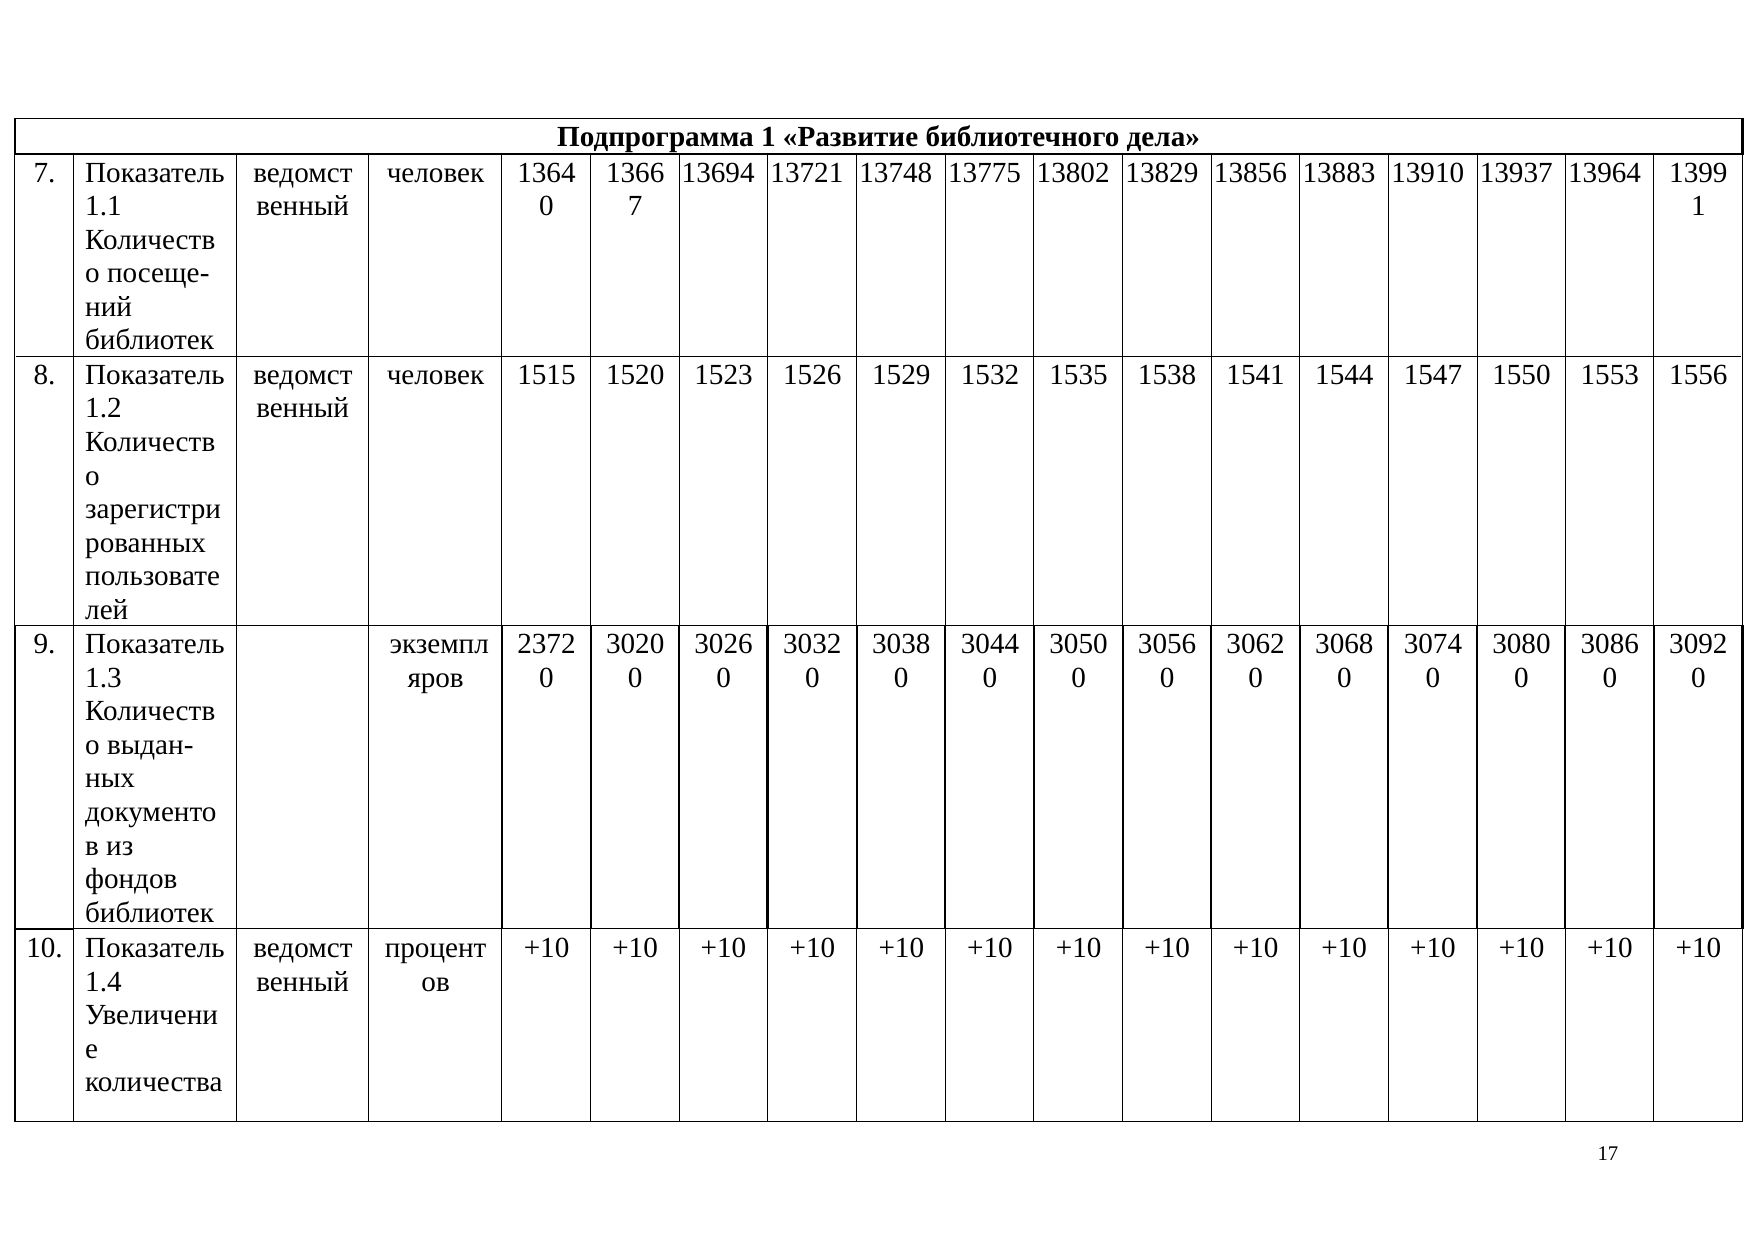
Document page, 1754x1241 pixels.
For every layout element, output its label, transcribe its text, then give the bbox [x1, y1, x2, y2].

table_cell 30500 [1035, 626, 1122, 928]
table_cell +10 [857, 929, 945, 1121]
table_cell экземпляров [369, 626, 501, 928]
table_cell 13802 [1034, 155, 1122, 356]
table_cell +10 [1389, 929, 1477, 1121]
table_cell 13829 [1123, 155, 1211, 356]
table_cell +10 [1566, 929, 1653, 1121]
table_cell 1535 [1034, 357, 1122, 625]
table_cell 13991 [1654, 155, 1742, 356]
table_cell 1550 [1478, 357, 1565, 625]
table_cell +10 [1212, 929, 1299, 1121]
table_cell +10 [680, 929, 767, 1121]
table_cell Подпрограмма 1 «Развитие библиотечного дела» [16, 119, 1741, 153]
table_cell 13694 [680, 155, 767, 356]
table_cell 1520 [591, 357, 679, 625]
table_cell 8. [15, 356, 73, 625]
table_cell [74, 929, 236, 1121]
table_cell 13640 [502, 155, 590, 356]
table_cell 1538 [1123, 357, 1211, 625]
table_cell 23720 [503, 626, 590, 928]
table_cell 9. [16, 626, 73, 928]
table_cell 13721 [768, 155, 856, 356]
table_cell +10 [1478, 929, 1565, 1121]
table_cell 30680 [1301, 626, 1387, 928]
table_cell 30920 [1655, 626, 1741, 928]
table_cell +10 [1300, 929, 1388, 1121]
table_cell 1532 [946, 357, 1033, 625]
table_cell человек [369, 357, 501, 625]
table_cell 13883 [1300, 155, 1388, 356]
table_cell 30200 [592, 626, 678, 928]
table_cell 13775 [946, 155, 1033, 356]
table_cell +10 [768, 929, 856, 1121]
table_cell 30860 [1566, 626, 1653, 928]
table_cell 1541 [1212, 357, 1299, 625]
table_cell Показатель 1.2 Количество зарегистрированных пользователей [74, 357, 236, 625]
table_cell 13748 [857, 155, 945, 356]
table_cell 10. [16, 930, 73, 1121]
table_cell 1544 [1300, 357, 1388, 625]
table_cell 13964 [1566, 155, 1653, 356]
table_cell +10 [946, 929, 1033, 1121]
table_cell ведомственный [237, 155, 368, 356]
table_cell 30440 [946, 626, 1033, 928]
table_cell Показатель 1.3 Количество выданных документов из фондов библиотек [74, 626, 236, 928]
table_cell ведомственный [237, 357, 368, 625]
table_cell ведомственный [237, 929, 368, 1121]
table_cell +10 [1123, 929, 1211, 1121]
table_cell 1556 [1654, 356, 1742, 625]
table_cell 13667 [591, 155, 679, 356]
table_cell Показатель 1.1 Количество посещений библиотек [74, 155, 236, 356]
table_cell 30320 [769, 626, 856, 928]
table_cell [237, 626, 368, 928]
table_cell +10 [1034, 929, 1122, 1121]
table_cell 13856 [1212, 155, 1299, 356]
table_cell 30740 [1389, 626, 1476, 928]
table_cell 30800 [1478, 626, 1564, 928]
table_cell +10 [1654, 929, 1742, 1121]
table_cell 7. [15, 155, 73, 356]
table_cell +10 [591, 929, 679, 1121]
table_cell 30620 [1212, 626, 1299, 928]
table_cell 1523 [680, 357, 767, 625]
table_cell 1553 [1566, 357, 1653, 625]
table_cell 13910 [1389, 155, 1477, 356]
table_cell 30560 [1124, 626, 1210, 928]
table_cell 1529 [857, 357, 945, 625]
table_cell 30380 [858, 626, 944, 928]
table_cell 1515 [502, 357, 590, 625]
table_cell человек [369, 155, 501, 356]
table_cell +10 [502, 929, 590, 1121]
table_cell 30260 [680, 626, 766, 928]
table_cell процентов [369, 929, 501, 1121]
table_cell 13937 [1478, 155, 1565, 356]
table_cell 1526 [768, 357, 856, 625]
table_cell 1547 [1389, 357, 1477, 625]
